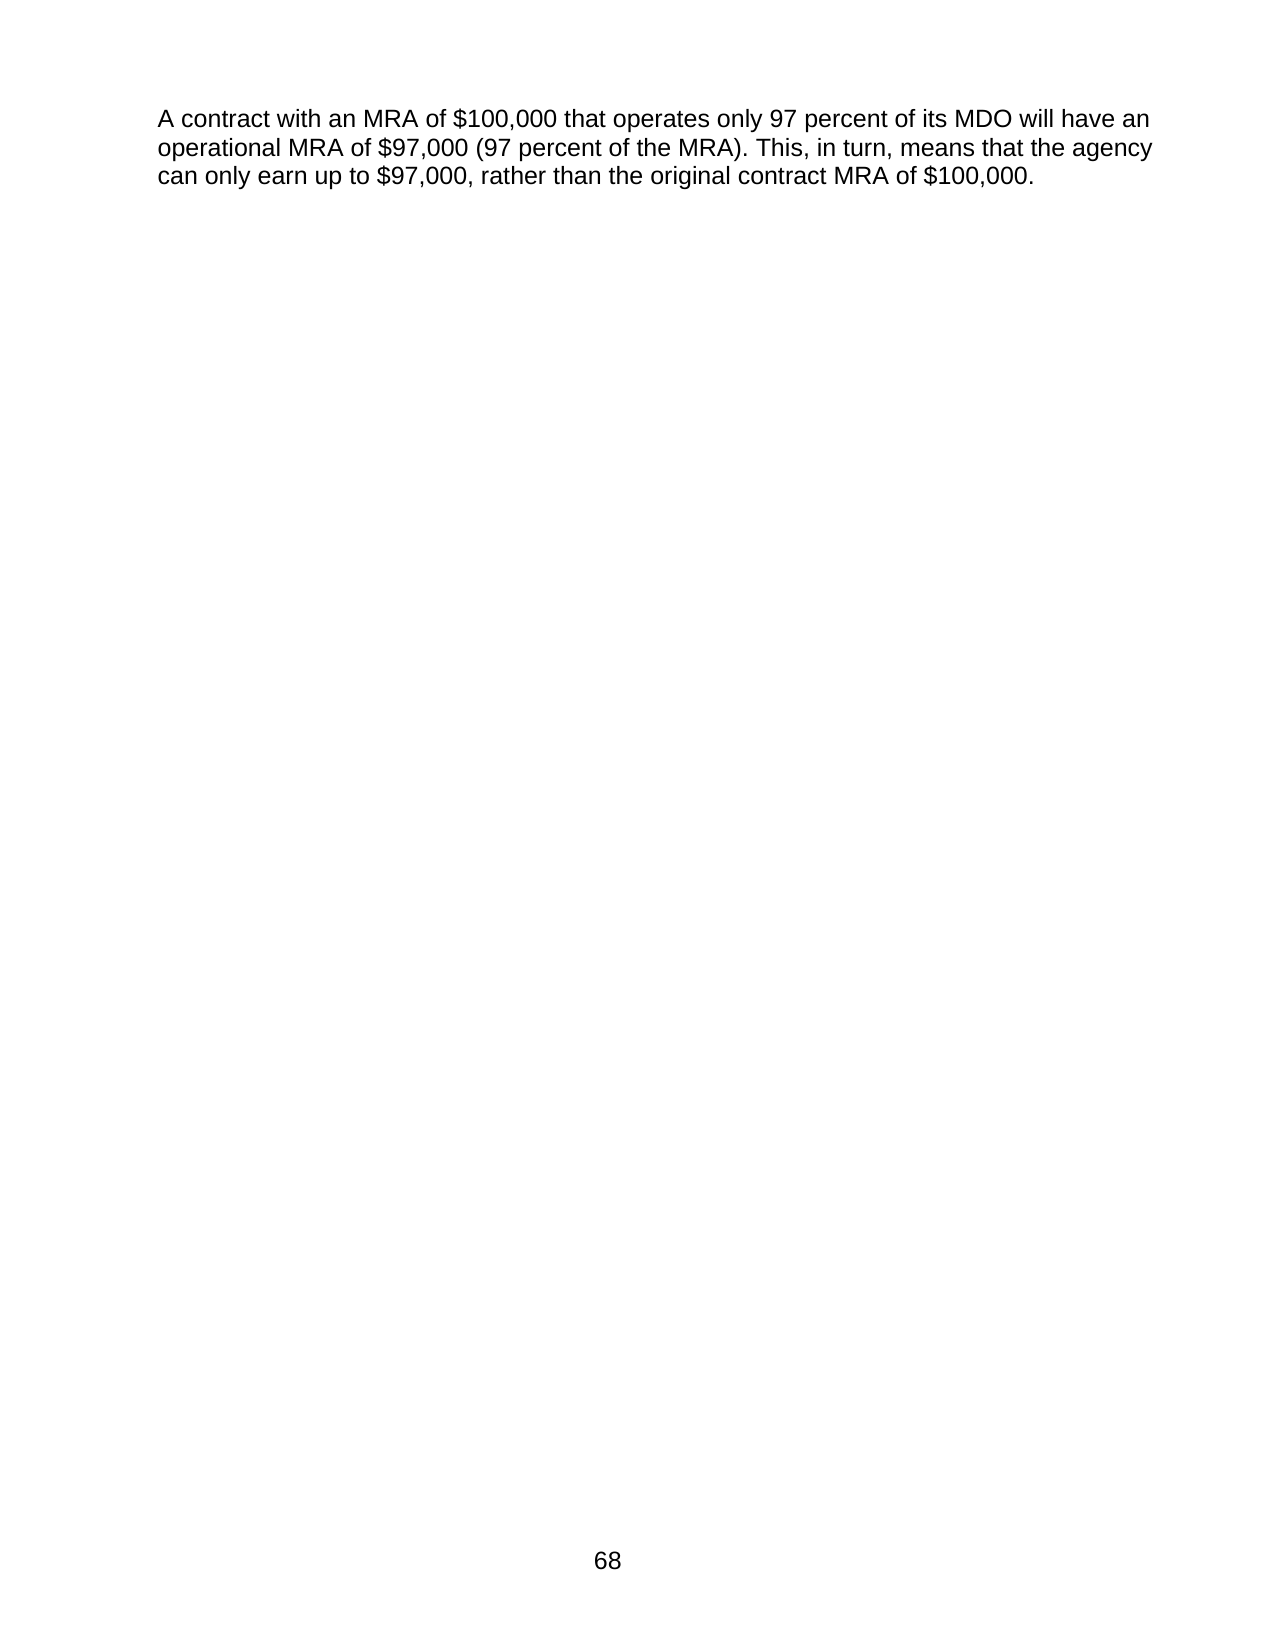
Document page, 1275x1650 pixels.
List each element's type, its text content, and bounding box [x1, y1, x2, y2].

text A contract with an MRA of $100,000 that operates only 97 percent of its MDO will have an operational MRA of $97,000 (97 percent of the MRA). This, in turn, means that the agency can only earn up to $97,000, rather than the original contract MRA of $100,000. [157, 104, 1155, 190]
